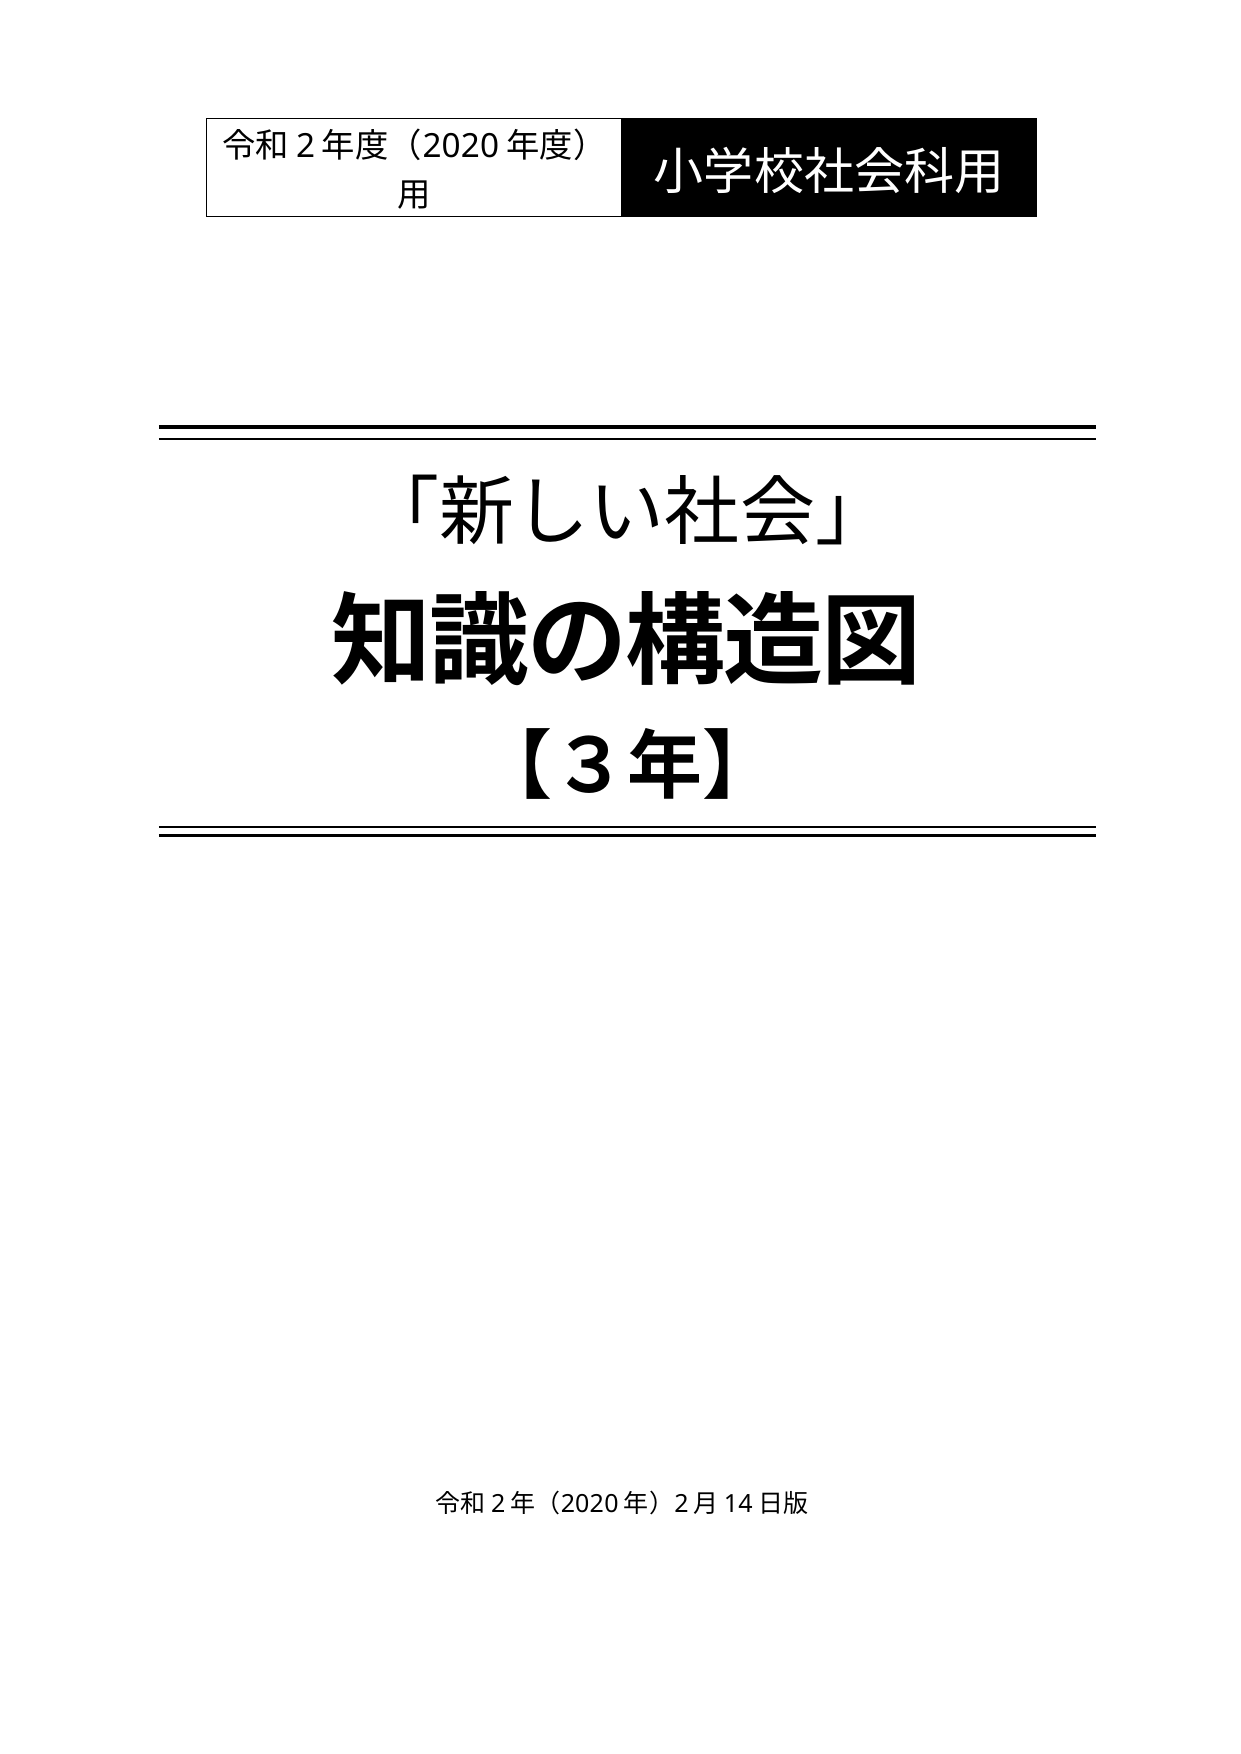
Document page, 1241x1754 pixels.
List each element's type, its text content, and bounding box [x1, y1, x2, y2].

table_header 令和2年度（2020年度）用 [207, 119, 621, 216]
text 令和2年（2020年）2月14日版 [148, 1484, 1096, 1520]
table_header 小学校社会科用 [622, 119, 1036, 216]
table_header 「新しい社会」 知識の構造図 【３年】 [159, 440, 1096, 826]
